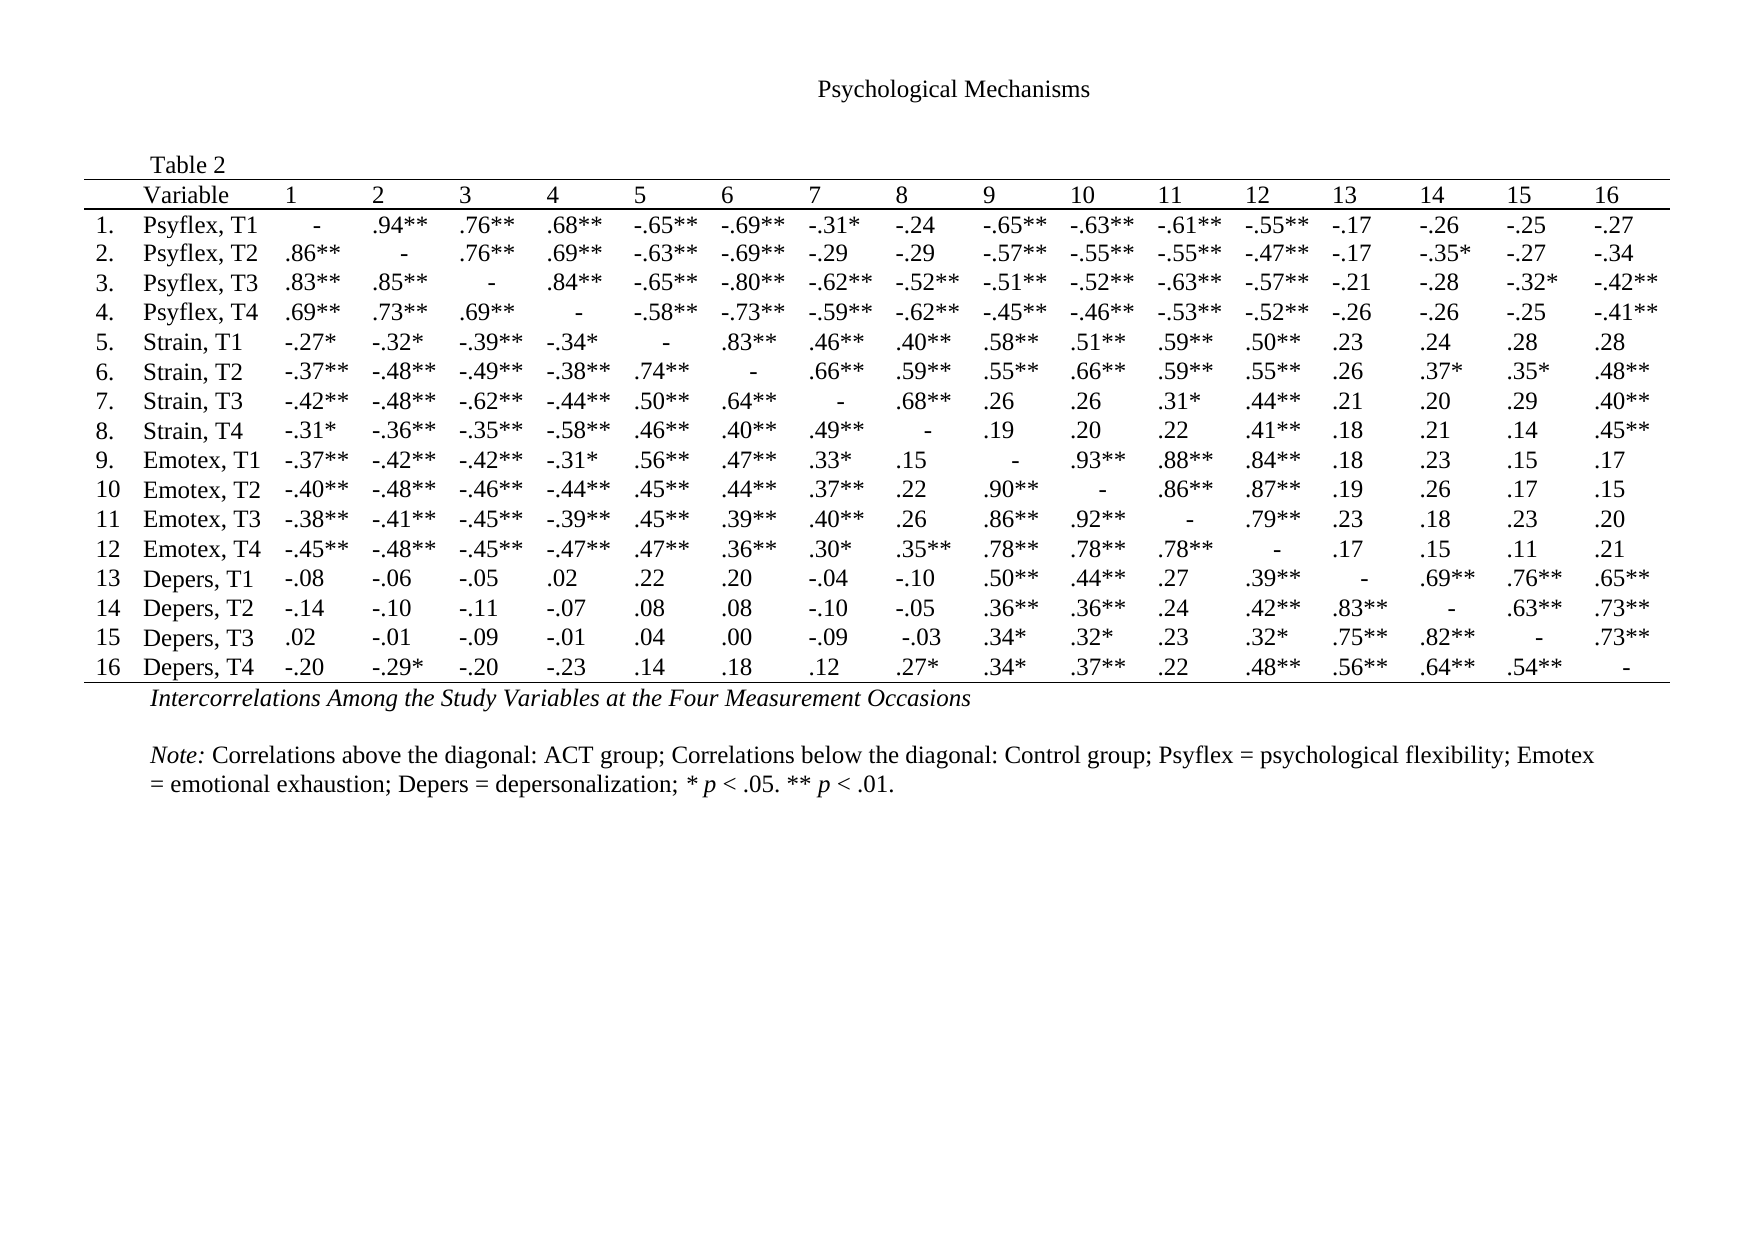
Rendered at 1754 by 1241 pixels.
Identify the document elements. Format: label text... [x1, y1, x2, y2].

table_cell 5. [84, 327, 132, 356]
table_cell .64** [1408, 652, 1495, 682]
table_cell -.69** [710, 210, 797, 238]
table_cell -.39** [535, 504, 622, 534]
table_cell -.14 [273, 593, 361, 622]
table_cell .83** [273, 268, 361, 297]
table_cell .78** [972, 534, 1059, 563]
table_cell .74** [622, 356, 709, 386]
table_cell -.47** [1234, 238, 1321, 267]
table_cell .11 [1495, 534, 1583, 563]
table_cell .18 [1408, 504, 1495, 534]
table_cell .29 [1495, 386, 1583, 415]
table_cell -.36** [361, 415, 448, 445]
table_cell -.32* [1495, 268, 1583, 297]
table_cell -.42** [1583, 268, 1670, 297]
table_cell -.46** [448, 475, 535, 504]
table_cell -.29* [361, 652, 448, 682]
table_cell 13. [84, 563, 132, 593]
table_cell .27 [1146, 563, 1233, 593]
table_cell -.27 [1495, 238, 1583, 267]
table_header 7 [797, 180, 884, 208]
table_cell -.31* [797, 210, 884, 238]
table_cell -.10 [797, 593, 884, 622]
table_cell -.35** [448, 415, 535, 445]
table_cell .48** [1234, 652, 1321, 682]
table_cell 8. [84, 415, 132, 445]
table_cell Depers, T2 [132, 593, 273, 622]
table_cell .45** [622, 504, 709, 534]
table_cell .56** [1321, 652, 1408, 682]
table_header 12 [1234, 180, 1321, 208]
table_header Variable [132, 180, 273, 208]
table_cell 6. [84, 356, 132, 386]
table_cell .27* [884, 652, 972, 682]
table_cell .08 [710, 593, 797, 622]
table_cell .02 [535, 563, 622, 593]
table_cell .26 [1408, 475, 1495, 504]
table_cell -.65** [622, 268, 709, 297]
table_cell -.51** [972, 268, 1059, 297]
table_cell .26 [972, 386, 1059, 415]
table_cell .24 [1146, 593, 1233, 622]
table_cell 4. [84, 297, 132, 327]
table_cell .84** [535, 268, 622, 297]
table_cell -.44** [535, 386, 622, 415]
table_cell -.09 [448, 623, 535, 652]
table_cell Psyflex, T1 [132, 210, 273, 238]
table_cell .19 [1321, 475, 1408, 504]
table_cell .30* [797, 534, 884, 563]
table_cell -.23 [535, 652, 622, 682]
table_cell .23 [1495, 504, 1583, 534]
table_cell .14 [622, 652, 709, 682]
table_cell .42** [1234, 593, 1321, 622]
table_cell .58** [972, 327, 1059, 356]
table_cell .22 [884, 475, 972, 504]
table_cell 14. [84, 593, 132, 622]
table_cell -.45** [972, 297, 1059, 327]
table_cell -.61** [1146, 210, 1233, 238]
table_cell .35* [1495, 356, 1583, 386]
table_cell -.08 [273, 563, 361, 593]
table_cell -.27* [273, 327, 361, 356]
table_cell .78** [1059, 534, 1146, 563]
table_cell .66** [797, 356, 884, 386]
table_cell -.63** [1059, 210, 1146, 238]
table_cell .23 [1321, 327, 1408, 356]
table_cell -.35* [1408, 238, 1495, 267]
table_header 10 [1059, 180, 1146, 208]
table_cell .35** [884, 534, 972, 563]
table_cell .69** [535, 238, 622, 267]
table_cell .73** [1583, 593, 1670, 622]
table_header 9 [972, 180, 1059, 208]
table_cell .50** [622, 386, 709, 415]
table_cell -.73** [710, 297, 797, 327]
table_cell -.31* [535, 445, 622, 474]
table_cell -.28 [1408, 268, 1495, 297]
text Note: Correlations above the diagonal: ACT group; Correlations below the diagonal: Control group; Psyflex = psychological flexibility; Emotex = emotional exhaustion; Depers = depersonalization; * p < .05. ** p < .01. [150, 740, 1604, 798]
table_cell .32* [1234, 623, 1321, 652]
table_cell -.58** [535, 415, 622, 445]
table_cell 15. [84, 623, 132, 652]
table_cell .63** [1495, 593, 1583, 622]
table_header 4 [535, 180, 622, 208]
table_cell .46** [622, 415, 709, 445]
table_cell -.42** [448, 445, 535, 474]
table_cell 9. [84, 445, 132, 474]
table_cell .00 [710, 623, 797, 652]
table_cell -.48** [361, 475, 448, 504]
text Intercorrelations Among the Study Variables at the Four Measurement Occasions [150, 683, 1604, 711]
table_cell -.29 [884, 238, 972, 267]
table_cell .23 [1146, 623, 1233, 652]
table_cell Psyflex, T4 [132, 297, 273, 327]
table_cell .93** [1059, 445, 1146, 474]
table_cell .48** [1583, 356, 1670, 386]
table_cell Depers, T3 [132, 623, 273, 652]
table_cell -.63** [1146, 268, 1233, 297]
table_cell .15 [1408, 534, 1495, 563]
table_cell -.25 [1495, 297, 1583, 327]
table_cell .12 [797, 652, 884, 682]
table_cell 3. [84, 268, 132, 297]
table_cell -.47** [535, 534, 622, 563]
table_cell -.05 [448, 563, 535, 593]
table_header 2 [361, 180, 448, 208]
table_cell .32* [1059, 623, 1146, 652]
table_cell .51** [1059, 327, 1146, 356]
table_cell .22 [622, 563, 709, 593]
table_cell Emotex, T2 [132, 475, 273, 504]
table_cell -.37** [273, 356, 361, 386]
table_cell .39** [1234, 563, 1321, 593]
table_cell Psyflex, T2 [132, 238, 273, 267]
table_cell .41** [1234, 415, 1321, 445]
table_cell - [797, 386, 884, 415]
table_cell -.11 [448, 593, 535, 622]
table_cell -.63** [622, 238, 709, 267]
table_cell -.01 [535, 623, 622, 652]
table_cell .31* [1146, 386, 1233, 415]
table_cell .33* [797, 445, 884, 474]
table_cell .68** [884, 386, 972, 415]
table_cell -.29 [797, 238, 884, 267]
table_cell - [1495, 623, 1583, 652]
table_cell .86** [273, 238, 361, 267]
table_cell -.05 [884, 593, 972, 622]
table_cell .21 [1408, 415, 1495, 445]
table_cell - [1321, 563, 1408, 593]
table_cell .21 [1583, 534, 1670, 563]
table_cell .15 [1495, 445, 1583, 474]
table_cell - [1583, 652, 1670, 682]
table_cell -.55** [1234, 210, 1321, 238]
table_cell .18 [1321, 445, 1408, 474]
table_cell -.20 [448, 652, 535, 682]
table_cell .59** [1146, 327, 1233, 356]
table_cell .73** [1583, 623, 1670, 652]
table_cell .55** [972, 356, 1059, 386]
table_cell -.34* [535, 327, 622, 356]
table_cell .28 [1583, 327, 1670, 356]
table_cell -.40** [273, 475, 361, 504]
table_header 13 [1321, 180, 1408, 208]
table_cell -.52** [1234, 297, 1321, 327]
table_cell -.10 [361, 593, 448, 622]
table_cell -.39** [448, 327, 535, 356]
table_cell 12. [84, 534, 132, 563]
table_cell -.38** [535, 356, 622, 386]
table_cell -.20 [273, 652, 361, 682]
table_cell -.26 [1408, 210, 1495, 238]
table_cell .90** [972, 475, 1059, 504]
table_cell .28 [1495, 327, 1583, 356]
table_cell .36** [972, 593, 1059, 622]
table_cell .22 [1146, 652, 1233, 682]
table_cell -.55** [1059, 238, 1146, 267]
table_cell .37** [1059, 652, 1146, 682]
table_cell .46** [797, 327, 884, 356]
table_cell Depers, T4 [132, 652, 273, 682]
table_cell -.62** [797, 268, 884, 297]
table_cell -.34 [1583, 238, 1670, 267]
table_cell .44** [710, 475, 797, 504]
table_cell - [1059, 475, 1146, 504]
table_cell -.09 [797, 623, 884, 652]
table_cell - [1408, 593, 1495, 622]
table_cell -.52** [1059, 268, 1146, 297]
table_cell -.65** [622, 210, 709, 238]
table_cell .54** [1495, 652, 1583, 682]
table_cell -.58** [622, 297, 709, 327]
table_cell -.42** [361, 445, 448, 474]
table_cell .45** [1583, 415, 1670, 445]
table_cell -.55** [1146, 238, 1233, 267]
table_cell .86** [972, 504, 1059, 534]
table_cell -.07 [535, 593, 622, 622]
table_cell .56** [622, 445, 709, 474]
table_cell .19 [972, 415, 1059, 445]
table_cell .17 [1495, 475, 1583, 504]
table_cell .59** [1146, 356, 1233, 386]
table_cell .47** [622, 534, 709, 563]
table_cell .15 [1583, 475, 1670, 504]
table_cell .39** [710, 504, 797, 534]
table_cell Strain, T2 [132, 356, 273, 386]
table_cell .37** [797, 475, 884, 504]
table_cell 7. [84, 386, 132, 415]
table_cell -.49** [448, 356, 535, 386]
table_cell .34* [972, 652, 1059, 682]
table_cell .37* [1408, 356, 1495, 386]
table_cell -.48** [361, 534, 448, 563]
table_cell - [361, 238, 448, 267]
table_cell .20 [1583, 504, 1670, 534]
table_cell .49** [797, 415, 884, 445]
table_cell -.48** [361, 386, 448, 415]
table_header 1 [273, 180, 361, 208]
table_cell .76** [448, 210, 535, 238]
table_cell .14 [1495, 415, 1583, 445]
table_cell -.46** [1059, 297, 1146, 327]
table_cell -.57** [972, 238, 1059, 267]
table_header 15 [1495, 180, 1583, 208]
table_cell .69** [448, 297, 535, 327]
table_cell .59** [884, 356, 972, 386]
table_cell - [622, 327, 709, 356]
table_cell -.44** [535, 475, 622, 504]
table_cell - [884, 415, 972, 445]
table_cell -.21 [1321, 268, 1408, 297]
table_cell .23 [1321, 504, 1408, 534]
table_cell - [972, 445, 1059, 474]
table_cell .08 [622, 593, 709, 622]
table_cell .20 [710, 563, 797, 593]
table_cell - [535, 297, 622, 327]
table_cell -.27 [1583, 210, 1670, 238]
table_cell .18 [1321, 415, 1408, 445]
table_cell .66** [1059, 356, 1146, 386]
table_header 5 [622, 180, 709, 208]
table_cell .45** [622, 475, 709, 504]
table_cell .40** [1583, 386, 1670, 415]
table_cell .18 [710, 652, 797, 682]
table_cell .92** [1059, 504, 1146, 534]
table_cell .17 [1583, 445, 1670, 474]
table_cell .26 [1321, 356, 1408, 386]
table_cell -.04 [797, 563, 884, 593]
table_cell .47** [710, 445, 797, 474]
table_cell .50** [972, 563, 1059, 593]
table_cell 10. [84, 475, 132, 504]
table_cell -.62** [448, 386, 535, 415]
table_cell -.59** [797, 297, 884, 327]
table_cell -.31* [273, 415, 361, 445]
table_cell Depers, T1 [132, 563, 273, 593]
table_cell .15 [884, 445, 972, 474]
table_cell Emotex, T1 [132, 445, 273, 474]
table_cell -.17 [1321, 210, 1408, 238]
table_cell .24 [1408, 327, 1495, 356]
table_cell .04 [622, 623, 709, 652]
table_cell -.65** [972, 210, 1059, 238]
table_cell Emotex, T3 [132, 504, 273, 534]
table_cell .55** [1234, 356, 1321, 386]
table_header [84, 180, 132, 208]
table_cell -.80** [710, 268, 797, 297]
table_cell - [1234, 534, 1321, 563]
table_header 16 [1583, 180, 1670, 208]
table_cell .69** [1408, 563, 1495, 593]
table_cell .79** [1234, 504, 1321, 534]
table_cell .40** [797, 504, 884, 534]
table_cell -.26 [1321, 297, 1408, 327]
table_cell -.69** [710, 238, 797, 267]
table_cell .76** [448, 238, 535, 267]
table_cell -.53** [1146, 297, 1233, 327]
table_header 14 [1408, 180, 1495, 208]
table_cell Strain, T3 [132, 386, 273, 415]
table_header 3 [448, 180, 535, 208]
table_cell -.25 [1495, 210, 1583, 238]
table_cell .23 [1408, 445, 1495, 474]
table_cell -.57** [1234, 268, 1321, 297]
table_cell .36** [1059, 593, 1146, 622]
table_cell .26 [1059, 386, 1146, 415]
table_cell -.52** [884, 268, 972, 297]
table_cell .76** [1495, 563, 1583, 593]
table_cell -.48** [361, 356, 448, 386]
table_cell -.37** [273, 445, 361, 474]
table_cell Psyflex, T3 [132, 268, 273, 297]
table_cell - [1146, 504, 1233, 534]
table_cell .50** [1234, 327, 1321, 356]
table_cell .94*** [361, 210, 448, 238]
table_cell -.41** [361, 504, 448, 534]
table_cell -.03 [884, 623, 972, 652]
table_cell .44** [1059, 563, 1146, 593]
table_cell -.42** [273, 386, 361, 415]
table_cell .82** [1408, 623, 1495, 652]
table_cell .84** [1234, 445, 1321, 474]
table_header 6 [710, 180, 797, 208]
table_cell .78** [1146, 534, 1233, 563]
table_cell -.01 [361, 623, 448, 652]
table_cell .83** [1321, 593, 1408, 622]
table_cell .21 [1321, 386, 1408, 415]
table_cell .02 [273, 623, 361, 652]
table_cell 1. [84, 210, 132, 238]
table_cell .20 [1408, 386, 1495, 415]
table_cell -.62** [884, 297, 972, 327]
table_cell .64** [710, 386, 797, 415]
table_cell .36** [710, 534, 797, 563]
table_cell .20 [1059, 415, 1146, 445]
table_cell -.24 [884, 210, 972, 238]
table_cell .69** [273, 297, 361, 327]
table_cell .75** [1321, 623, 1408, 652]
table_cell .17 [1321, 534, 1408, 563]
table_cell Emotex, T4 [132, 534, 273, 563]
table_cell .34* [972, 623, 1059, 652]
table_cell .68** [535, 210, 622, 238]
table_cell .73** [361, 297, 448, 327]
table_cell Strain, T1 [132, 327, 273, 356]
table_cell 11. [84, 504, 132, 534]
table_cell 2. [84, 238, 132, 267]
table_cell .87** [1234, 475, 1321, 504]
table_cell -.10 [884, 563, 972, 593]
table_cell -.32* [361, 327, 448, 356]
table_header 11 [1146, 180, 1233, 208]
table_cell - [710, 356, 797, 386]
table_cell .85** [361, 268, 448, 297]
table_cell -.17 [1321, 238, 1408, 267]
table_cell .26 [884, 504, 972, 534]
table_cell -.41** [1583, 297, 1670, 327]
table_cell .22 [1146, 415, 1233, 445]
table_cell .40** [884, 327, 972, 356]
table_cell .65** [1583, 563, 1670, 593]
table_header 8 [884, 180, 972, 208]
table_cell .88** [1146, 445, 1233, 474]
table_cell -.06 [361, 563, 448, 593]
table_cell -.38** [273, 504, 361, 534]
table_cell -.45** [273, 534, 361, 563]
table_cell .86** [1146, 475, 1233, 504]
table_cell -.45** [448, 534, 535, 563]
table_cell 16. [84, 652, 132, 682]
text Table 2 [150, 150, 1604, 179]
table_cell - [448, 268, 535, 297]
table_cell Strain, T4 [132, 415, 273, 445]
table_cell .44** [1234, 386, 1321, 415]
table_cell .40** [710, 415, 797, 445]
table_cell .83** [710, 327, 797, 356]
table_cell -.45** [448, 504, 535, 534]
table_cell -.26 [1408, 297, 1495, 327]
table_cell - [273, 210, 361, 238]
